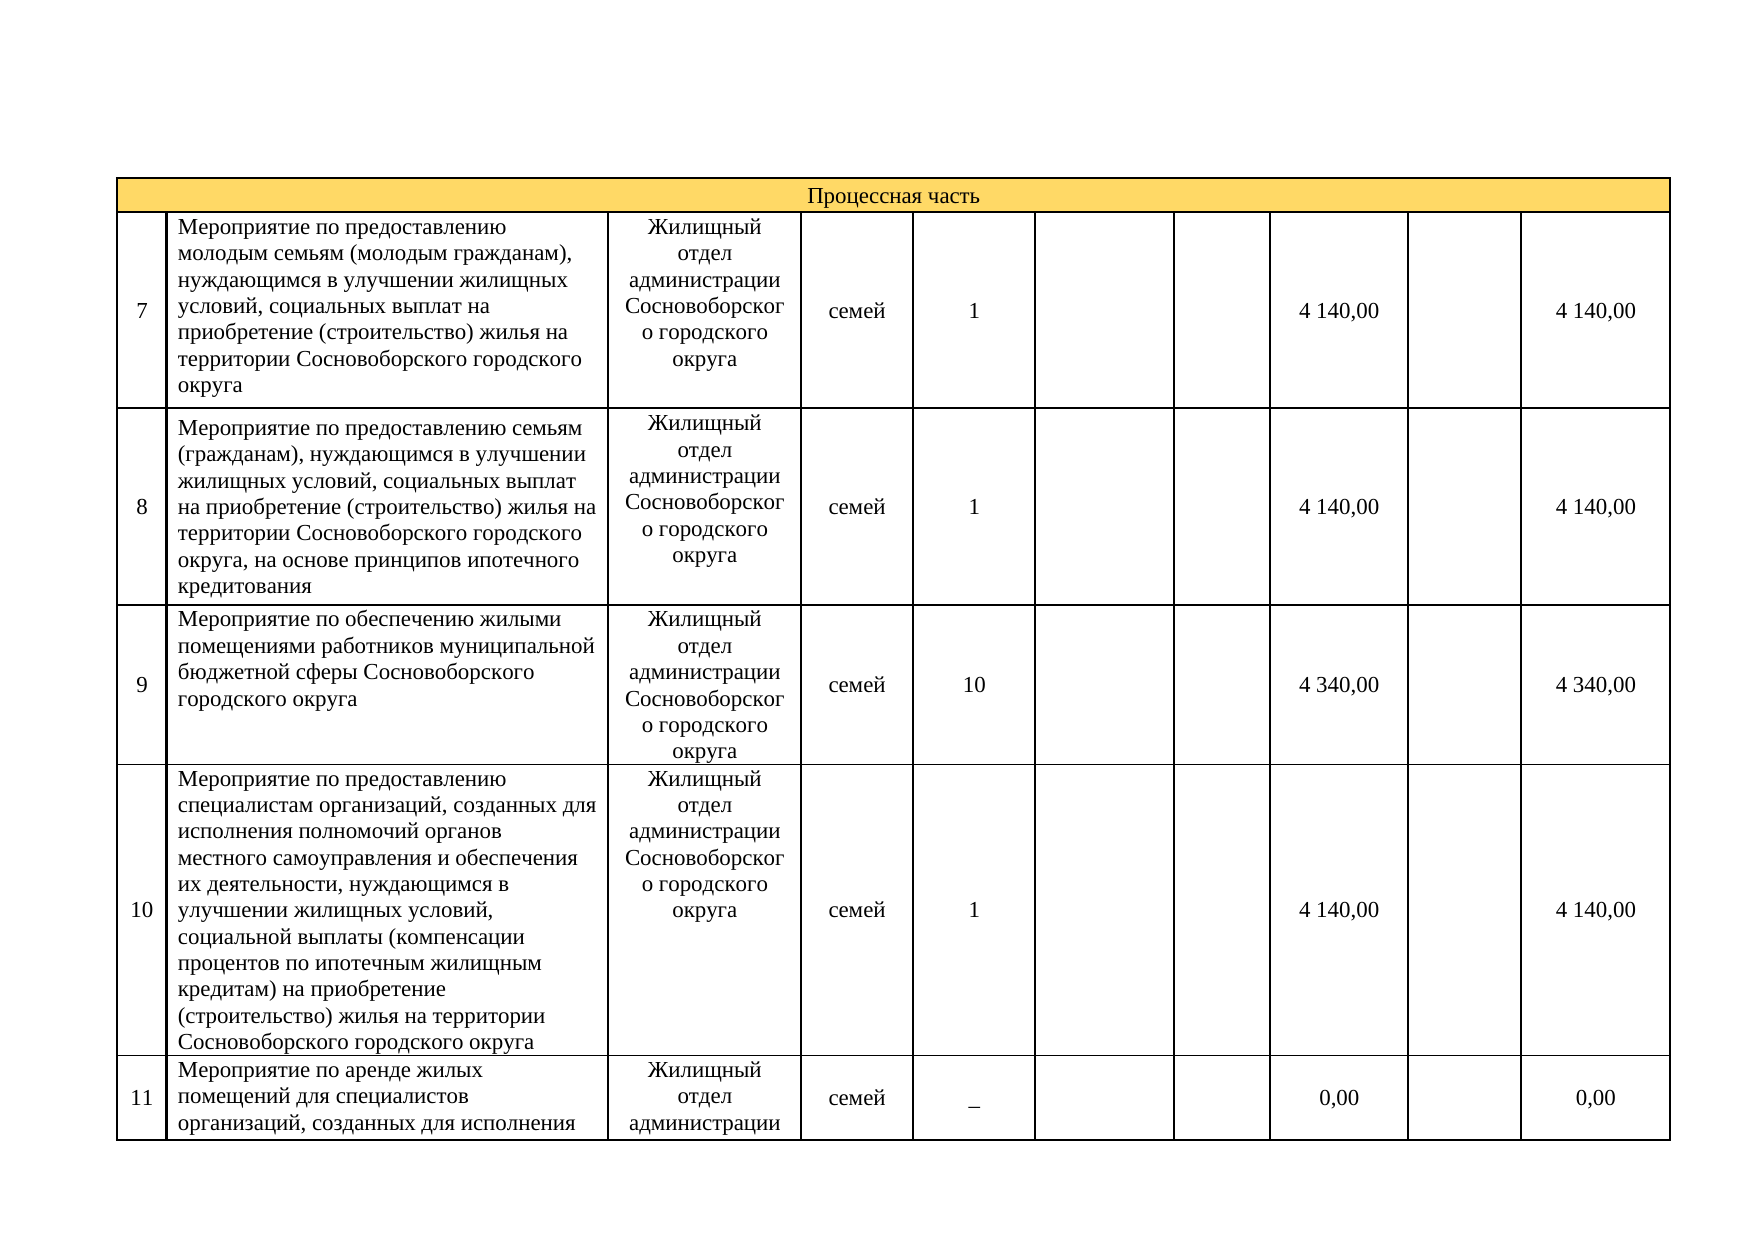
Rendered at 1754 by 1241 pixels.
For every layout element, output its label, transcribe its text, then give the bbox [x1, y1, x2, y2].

table_cell [1409, 1056, 1520, 1139]
table_cell Мероприятие по предоставлению молодым семьям (молодым гражданам), нуждающимся в улучшении жилищных условий, социальных выплат на приобретение (строительство) жилья на территории Сосновоборского городского округа [168, 213, 607, 407]
table_cell Жилищный отдел администрации Сосновоборского городского округа [609, 606, 800, 764]
table_cell Процессная часть [118, 179, 1669, 211]
table_cell 4 140,00 [1522, 409, 1669, 603]
table_cell 9 [118, 606, 165, 764]
table_cell семей [802, 765, 912, 1055]
table_cell [1409, 606, 1520, 764]
table_cell [1409, 409, 1520, 603]
table_cell Мероприятие по предоставлению семьям (гражданам), нуждающимся в улучшении жилищных условий, социальных выплат на приобретение (строительство) жилья на территории Сосновоборского городского округа, на основе принципов ипотечного кредитования [168, 409, 607, 603]
table_cell [1036, 409, 1173, 603]
table_cell 4 140,00 [1271, 213, 1407, 407]
table_cell [1175, 765, 1269, 1055]
table_cell 10 [118, 765, 165, 1055]
table_cell семей [802, 409, 912, 603]
table_cell [1036, 213, 1173, 407]
table_cell 4 340,00 [1522, 606, 1669, 764]
table_cell 4 140,00 [1271, 765, 1407, 1055]
table_cell 7 [118, 213, 165, 407]
table_cell [1036, 606, 1173, 764]
table_cell [1175, 213, 1269, 407]
table_cell [1036, 1056, 1173, 1139]
table_cell Жилищный отдел администрации Сосновоборского городского округа [609, 765, 800, 1055]
table_cell 4 140,00 [1522, 213, 1669, 407]
table_cell Жилищный отдел администрации Сосновоборского городского округа [609, 409, 800, 603]
table_cell _ [914, 1056, 1034, 1139]
table_cell [1409, 765, 1520, 1055]
table_cell 4 140,00 [1522, 765, 1669, 1055]
table_cell Мероприятие по предоставлению специалистам организаций, созданных для исполнения полномочий органов местного самоуправления и обеспечения их деятельности, нуждающимся в улучшении жилищных условий, социальной выплаты (компенсации процентов по ипотечным жилищным кредитам) на приобретение (строительство) жилья на территории Сосновоборского городского округа [168, 765, 607, 1055]
table_cell Мероприятие по обеспечению жилыми помещениями работников муниципальной бюджетной сферы Сосновоборского городского округа [168, 606, 607, 764]
table_cell 4 140,00 [1271, 409, 1407, 603]
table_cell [609, 213, 800, 407]
table_cell [1175, 1056, 1269, 1139]
table_cell [1036, 765, 1173, 1055]
table_cell семей [802, 213, 912, 407]
table_cell 1 [914, 765, 1034, 1055]
table_cell [1175, 606, 1269, 764]
table_cell семей [802, 606, 912, 764]
table_cell семей [802, 1056, 912, 1139]
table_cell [609, 1056, 800, 1139]
table_cell [1175, 409, 1269, 603]
table_cell 8 [118, 409, 165, 603]
table_cell 11 [118, 1056, 165, 1139]
table_cell 0,00 [1522, 1056, 1669, 1139]
table_cell [1409, 213, 1520, 407]
table_cell 0,00 [1271, 1056, 1407, 1139]
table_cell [168, 1056, 607, 1139]
table_cell 4 340,00 [1271, 606, 1407, 764]
table_cell 1 [914, 409, 1034, 603]
table_cell 1 [914, 213, 1034, 407]
table_cell 10 [914, 606, 1034, 764]
